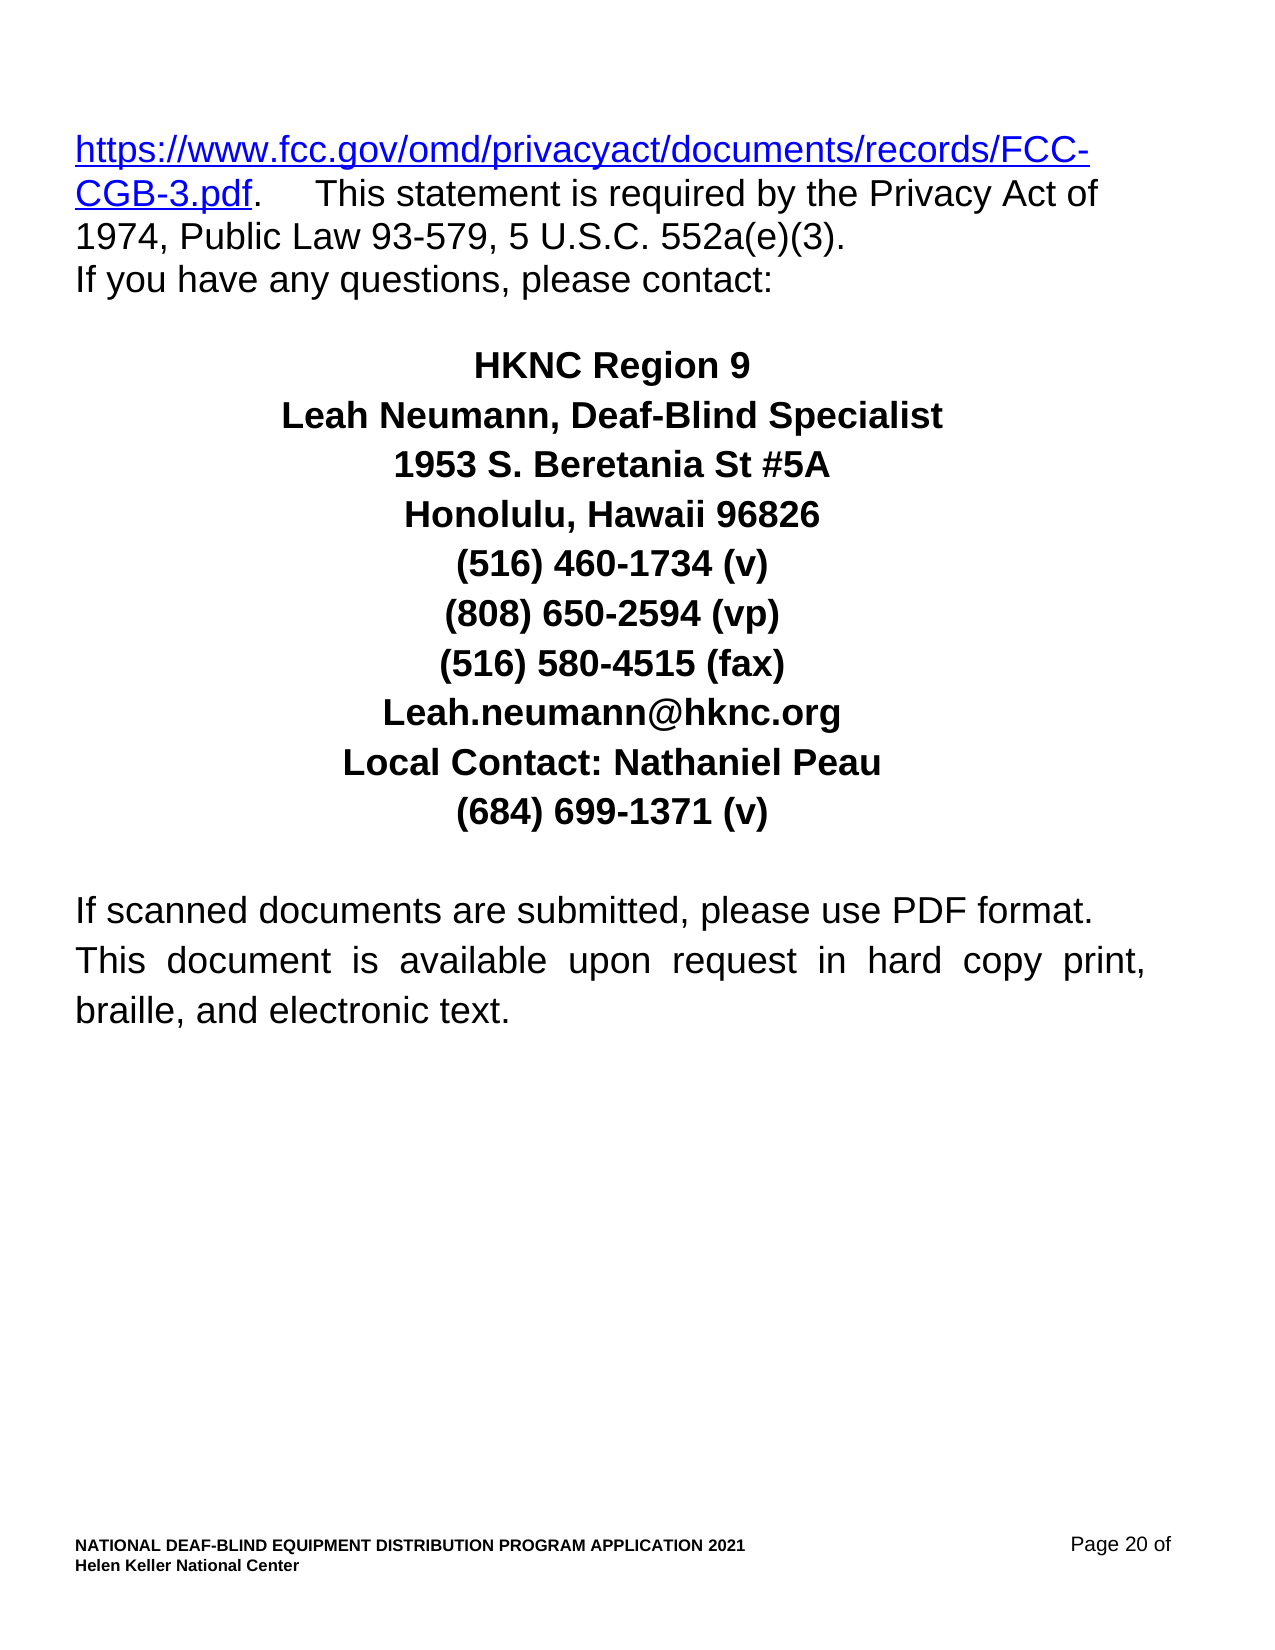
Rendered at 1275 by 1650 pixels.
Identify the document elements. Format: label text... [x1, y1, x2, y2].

text (516) 460-1734 (v) [75, 542, 1149, 585]
text If you have any questions, please contact: [75, 257, 1149, 300]
text If scanned documents are submitted, please use PDF format. [75, 889, 1146, 932]
text Local Contact: Nathaniel Peau [75, 740, 1149, 783]
text Leah.neumann@hknc.org [75, 690, 1149, 733]
text Honolulu, Hawaii 96826 [75, 492, 1149, 535]
text (684) 699-1371 (v) [75, 789, 1149, 833]
text https://www.fcc.gov/omd/privacyact/documents/records/FCC-CGB-3.pdf. This statement is required by the Privacy Act of 1974, Public Law 93-579, 5 U.S.C. 552a(e)(3). [75, 128, 1149, 257]
text 1953 S. Beretania St #5A [75, 442, 1149, 486]
text HKNC Region 9 [75, 343, 1149, 386]
text (516) 580-4515 (fax) [75, 641, 1149, 684]
text Leah Neumann, Deaf-Blind Specialist [75, 393, 1149, 436]
text This document is available upon request in hard copy print, braille, and electronic text. [75, 938, 1146, 1031]
text (808) 650-2594 (vp) [75, 591, 1149, 634]
